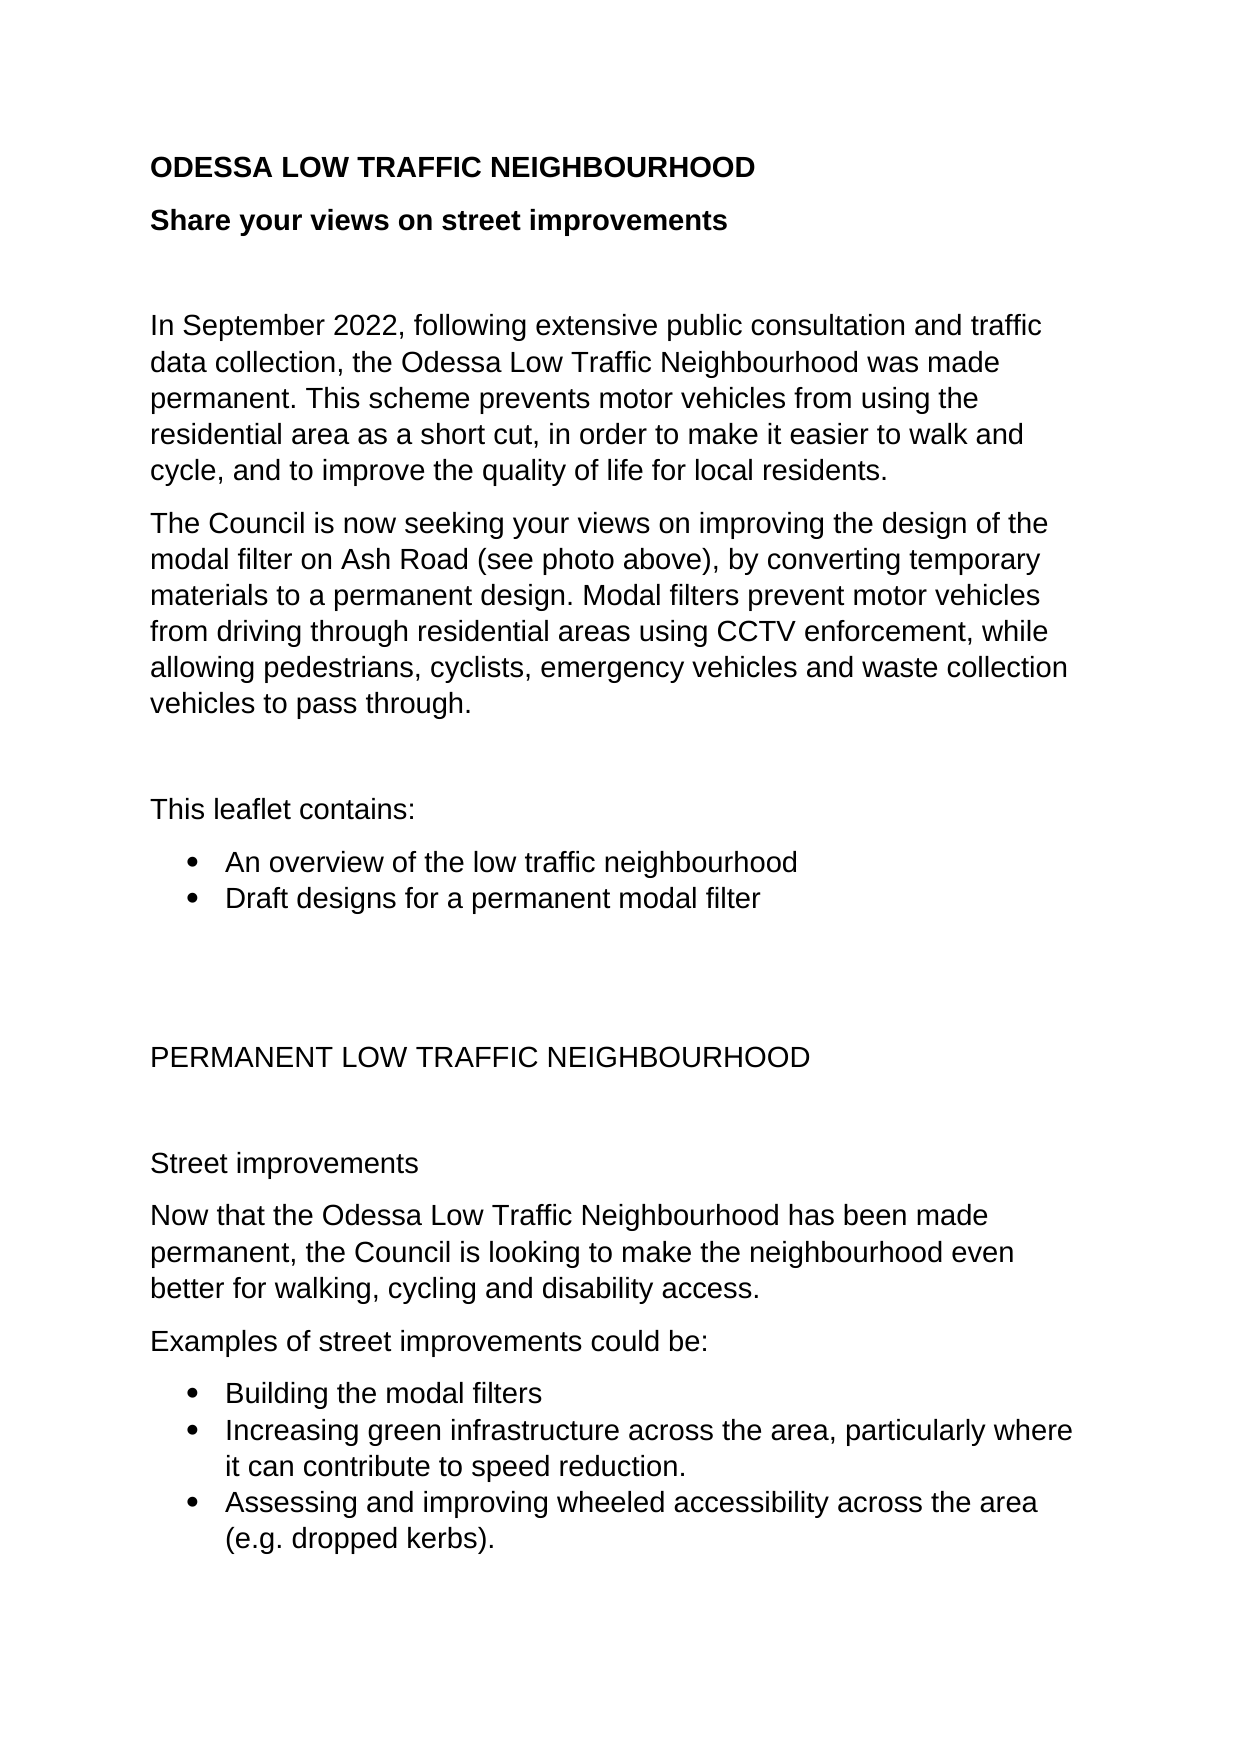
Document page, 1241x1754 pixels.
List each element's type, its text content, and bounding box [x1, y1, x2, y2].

list An overview of the low traffic neighbourhood [187, 845, 1090, 879]
list Draft designs for a permanent modal filter [187, 881, 1090, 915]
text Share your views on street improvements [150, 203, 1090, 236]
list Increasing green infrastructure across the area, particularly where it can contribute to speed reduction. [187, 1413, 1090, 1483]
text Now that the Odessa Low Traffic Neighbourhood has been made permanent, the Council is looking to make the neighbourhood even better for walking, cycling and disability access. [150, 1198, 1090, 1304]
text ODESSA LOW TRAFFIC NEIGHBOURHOOD [150, 150, 1090, 183]
text PERMANENT LOW TRAFFIC NEIGHBOURHOOD [150, 1040, 1090, 1073]
text Street improvements [150, 1146, 1090, 1179]
text This leaflet contains: [150, 792, 1090, 826]
list Building the modal filters [187, 1376, 1090, 1410]
list Assessing and improving wheeled accessibility across the area (e.g. dropped kerbs). [187, 1485, 1090, 1555]
text The Council is now seeking your views on improving the design of the modal filter on Ash Road (see photo above), by converting temporary materials to a permanent design. Modal filters prevent motor vehicles from driving through residential areas using CCTV enforcement, while allowing pedestrians, cyclists, emergency vehicles and waste collection vehicles to pass through. [150, 506, 1090, 720]
text Examples of street improvements could be: [150, 1323, 1090, 1357]
text In September 2022, following extensive public consultation and traffic data collection, the Odessa Low Traffic Neighbourhood was made permanent. This scheme prevents motor vehicles from using the residential area as a short cut, in order to make it easier to walk and cycle, and to improve the quality of life for local residents. [150, 308, 1090, 487]
